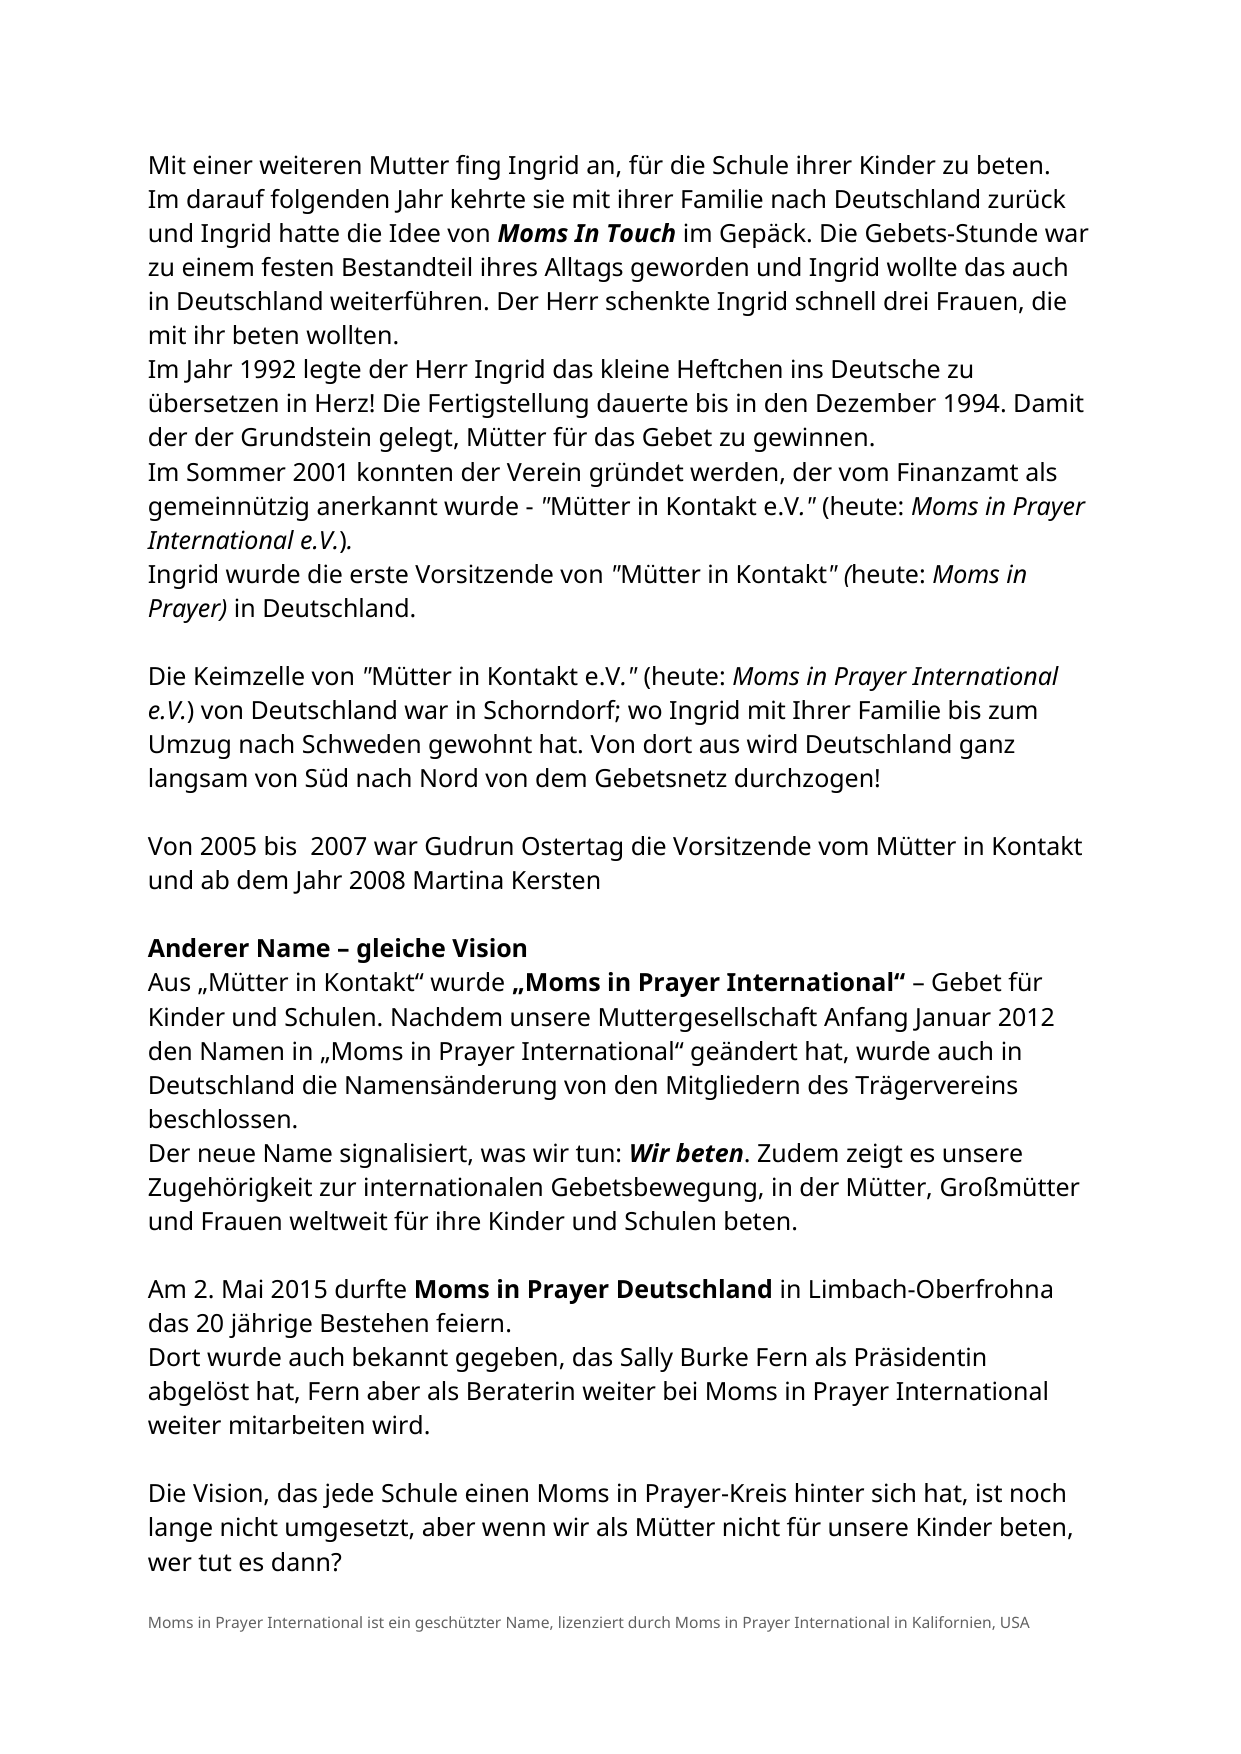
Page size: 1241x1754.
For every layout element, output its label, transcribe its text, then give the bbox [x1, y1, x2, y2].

text Die Keimzelle von "Mütter in Kontakt e.V." (heute: Moms in Prayer International e.V.) von Deutschland war in Schorndorf; wo Ingrid mit Ihrer Familie bis zum Umzug nach Schweden gewohnt hat. Von dort aus wird Deutschland ganz langsam von Süd nach Nord von dem Gebetsnetz durchzogen! [148, 658, 1093, 795]
text Anderer Name – gleiche Vision [148, 931, 1093, 965]
text Im Jahr 1992 legte der Herr Ingrid das kleine Heftchen ins Deutsche zu übersetzen in Herz! Die Fertigstellung dauerte bis in den Dezember 1994. Damit der der Grundstein gelegt, Mütter für das Gebet zu gewinnen. Im Sommer 2001 konnten der Verein gründet werden, der vom Finanzamt als gemeinnützig anerkannt wurde - "Mütter in Kontakt e.V." (heute: Moms in Prayer International e.V.). [148, 352, 1093, 556]
text Zugehörigkeit zur internationalen Gebetsbewegung, in der Mütter, Großmütter und Frauen weltweit für ihre Kinder und Schulen beten. [148, 1169, 1093, 1238]
text Ingrid wurde die erste Vorsitzende von "Mütter in Kontakt" (heute: Moms in Prayer) in Deutschland. [148, 556, 1093, 624]
text Dort wurde auch bekannt gegeben, das Sally Burke Fern als Präsidentin abgelöst hat, Fern aber als Beraterin weiter bei Moms in Prayer International weiter mitarbeiten wird. [148, 1340, 1093, 1442]
text Moms in Prayer International ist ein geschützter Name, lizenziert durch Moms in Prayer International in Kalifornien, USA [148, 1612, 1093, 1633]
text Aus „Mütter in Kontakt“ wurde „Moms in Prayer International“ – Gebet für Kinder und Schulen. Nachdem unsere Muttergesellschaft Anfang Januar 2012 den Namen in „Moms in Prayer International“ geändert hat, wurde auch in Deutschland die Namensänderung von den Mitgliedern des Trägervereins beschlossen. [148, 965, 1093, 1135]
text Die Vision, das jede Schule einen Moms in Prayer-Kreis hinter sich hat, ist noch lange nicht umgesetzt, aber wenn wir als Mütter nicht für unsere Kinder beten, wer tut es dann? [148, 1476, 1093, 1578]
text Der neue Name signalisiert, was wir tun: Wir beten. Zudem zeigt es unsere [148, 1135, 1093, 1169]
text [148, 148, 1093, 352]
text Am 2. Mai 2015 durfte Moms in Prayer Deutschland in Limbach-Oberfrohna das 20 jährige Bestehen feiern. [148, 1272, 1093, 1340]
text Von 2005 bis 2007 war Gudrun Ostertag die Vorsitzende vom Mütter in Kontakt und ab dem Jahr 2008 Martina Kersten [148, 829, 1093, 897]
